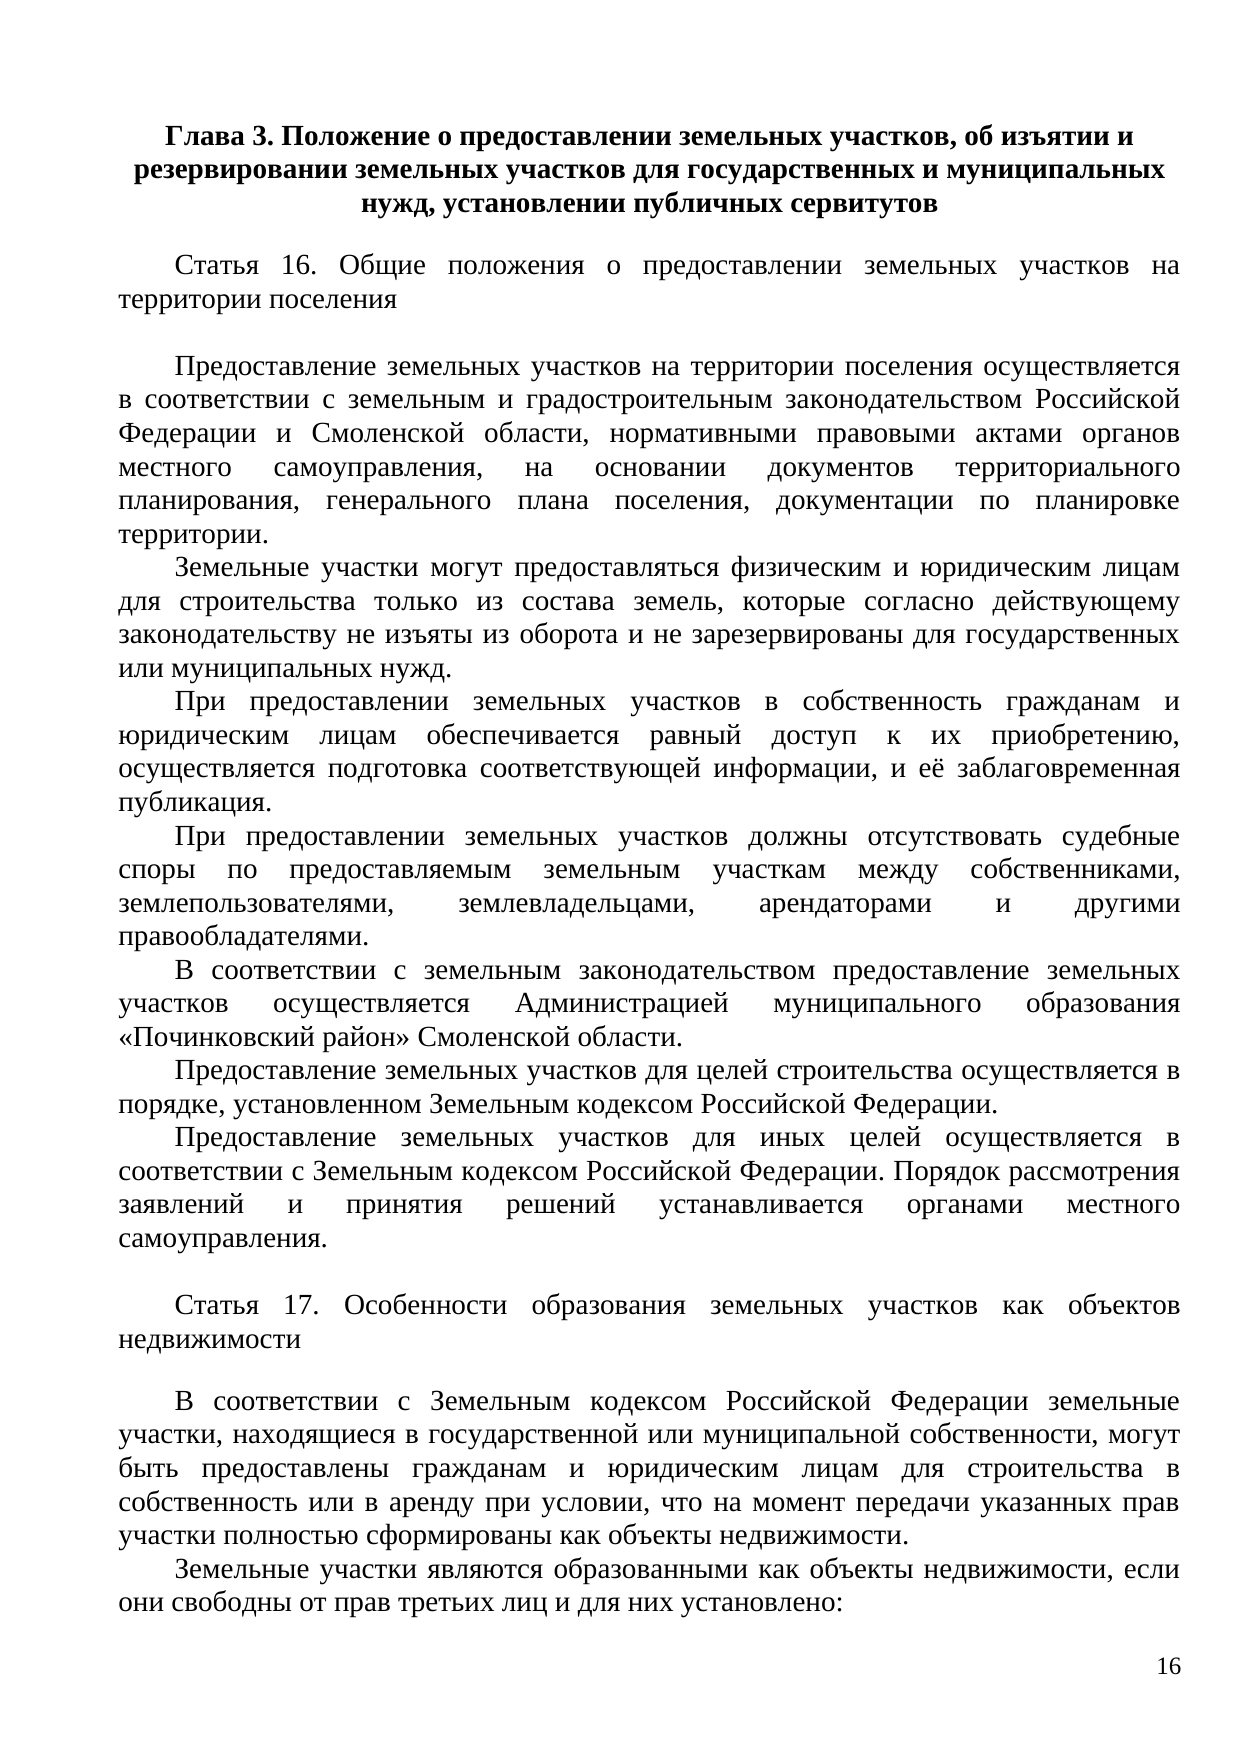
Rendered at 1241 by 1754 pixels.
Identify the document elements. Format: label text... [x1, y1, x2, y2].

text Глава 3. Положение о предоставлении земельных участков, об изъятии и резервировании земельных участков для государственных и муниципальных нужд, установлении публичных сервитутов [118, 118, 1181, 219]
text Предоставление земельных участков на территории поселения осуществляется в соответствии с земельным и градостроительным законодательством Российской Федерации и Смоленской области, нормативными правовыми актами органов местного самоуправления, на основании документов территориального планирования, генерального плана поселения, документации по планировке территории. [118, 348, 1181, 549]
text Земельные участки являются образованными как объекты недвижимости, если они свободны от прав третьих лиц и для них установлено: [118, 1551, 1181, 1618]
text Предоставление земельных участков для целей строительства осуществляется в порядке, установленном Земельным кодексом Российской Федерации. [118, 1052, 1181, 1119]
text Статья 17. Особенности образования земельных участков как объектов недвижимости [118, 1287, 1181, 1354]
text В соответствии с Земельным кодексом Российской Федерации земельные участки, находящиеся в государственной или муниципальной собственности, могут быть предоставлены гражданам и юридическим лицам для строительства в собственность или в аренду при условии, что на момент передачи указанных прав участки полностью сформированы как объекты недвижимости. [118, 1383, 1181, 1551]
text Предоставление земельных участков для иных целей осуществляется в соответствии с Земельным кодексом Российской Федерации. Порядок рассмотрения заявлений и принятия решений устанавливается органами местного самоуправления. [118, 1119, 1181, 1254]
text Статья 16. Общие положения о предоставлении земельных участков на территории поселения [118, 247, 1181, 314]
text При предоставлении земельных участков в собственность гражданам и юридическим лицам обеспечивается равный доступ к их приобретению, осуществляется подготовка соответствующей информации, и её заблаговременная публикация. [118, 683, 1181, 818]
text В соответствии с земельным законодательством предоставление земельных участков осуществляется Администрацией муниципального образования «Починковский район» Смоленской области. [118, 952, 1181, 1052]
text При предоставлении земельных участков должны отсутствовать судебные споры по предоставляемым земельным участкам между собственниками, землепользователями, землевладельцами, арендаторами и другими правообладателями. [118, 818, 1181, 952]
text Земельные участки могут предоставляться физическим и юридическим лицам для строительства только из состава земель, которые согласно действующему законодательству не изъяты из оборота и не зарезервированы для государственных или муниципальных нужд. [118, 549, 1181, 683]
